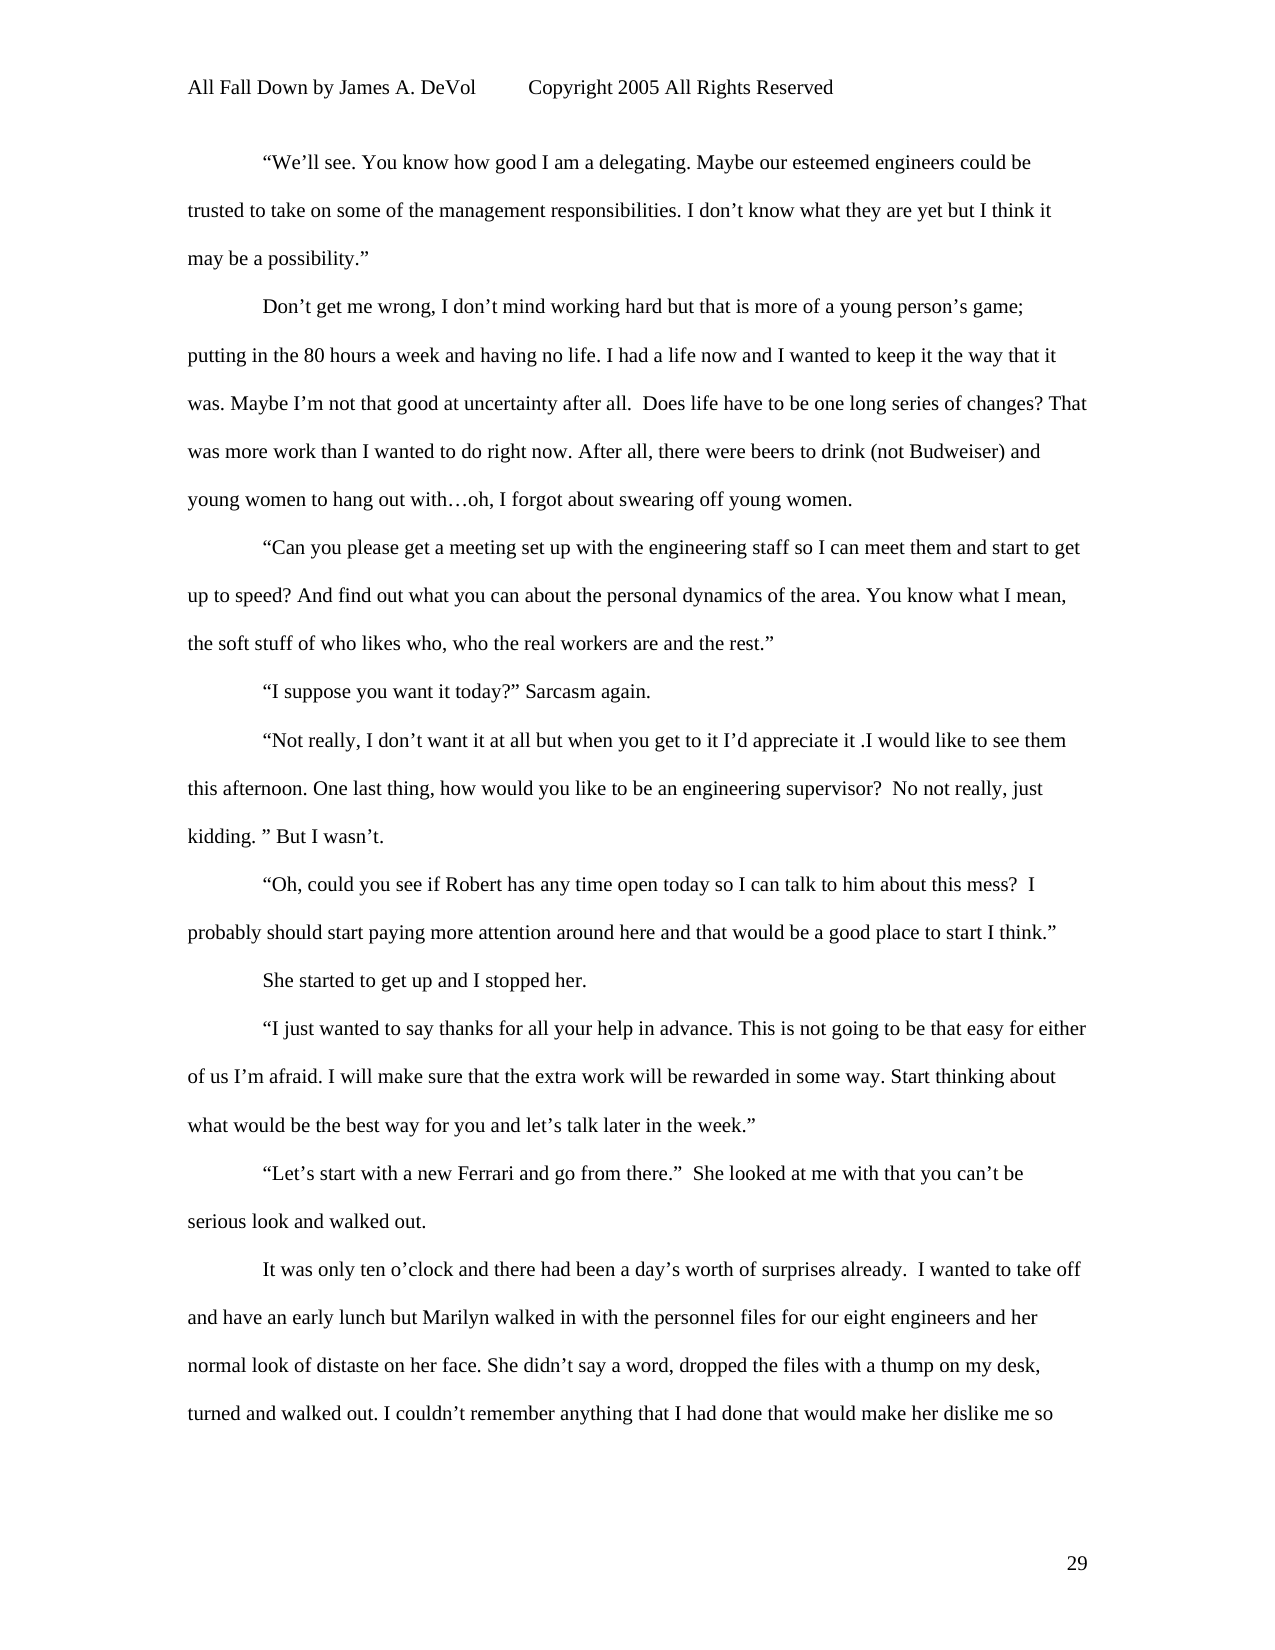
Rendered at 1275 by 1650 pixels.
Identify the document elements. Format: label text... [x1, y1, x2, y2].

text “I just wanted to say thanks for all your help in advance. This is not going to be that easy for either of us I’m afraid. I will make sure that the extra work will be rewarded in some way. Start thinking about what would be the best way for you and let’s talk later in the week.” [187, 1016, 1087, 1137]
text “Oh, could you see if Robert has any time open today so I can talk to him about this mess? I probably should start paying more attention around here and that would be a good place to start I think.” [187, 872, 1087, 944]
text Don’t get me wrong, I don’t mind working hard but that is more of a young person’s game; putting in the 80 hours a week and having no life. I had a life now and I wanted to keep it the way that it was. Maybe I’m not that good at uncertainty after all. Does life have to be one long series of changes? That was more work than I wanted to do right now. After all, there were beers to drink (not Budweiser) and young women to hang out with…oh, I forgot about swearing off young women. [187, 294, 1087, 511]
text “Can you please get a meeting set up with the engineering staff so I can meet them and start to get up to speed? And find out what you can about the personal dynamics of the area. You know what I mean, the soft stuff of who likes who, who the real workers are and the rest.” [187, 535, 1087, 655]
text She started to get up and I stopped her. [187, 968, 1087, 992]
text “Not really, I don’t want it at all but when you get to it I’d appreciate it .I would like to see them this afternoon. One last thing, how would you like to be an engineering supervisor? No not really, just kidding. ” But I wasn’t. [187, 727, 1087, 848]
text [187, 1257, 1087, 1425]
text “We’ll see. You know how good I am a delegating. Maybe our esteemed engineers could be trusted to take on some of the management responsibilities. I don’t know what they are yet but I think it may be a possibility.” [187, 150, 1087, 270]
text “I suppose you want it today?” Sarcasm again. [187, 679, 1087, 703]
text “Let’s start with a new Ferrari and go from there.” She looked at me with that you can’t be serious look and walked out. [187, 1161, 1087, 1233]
